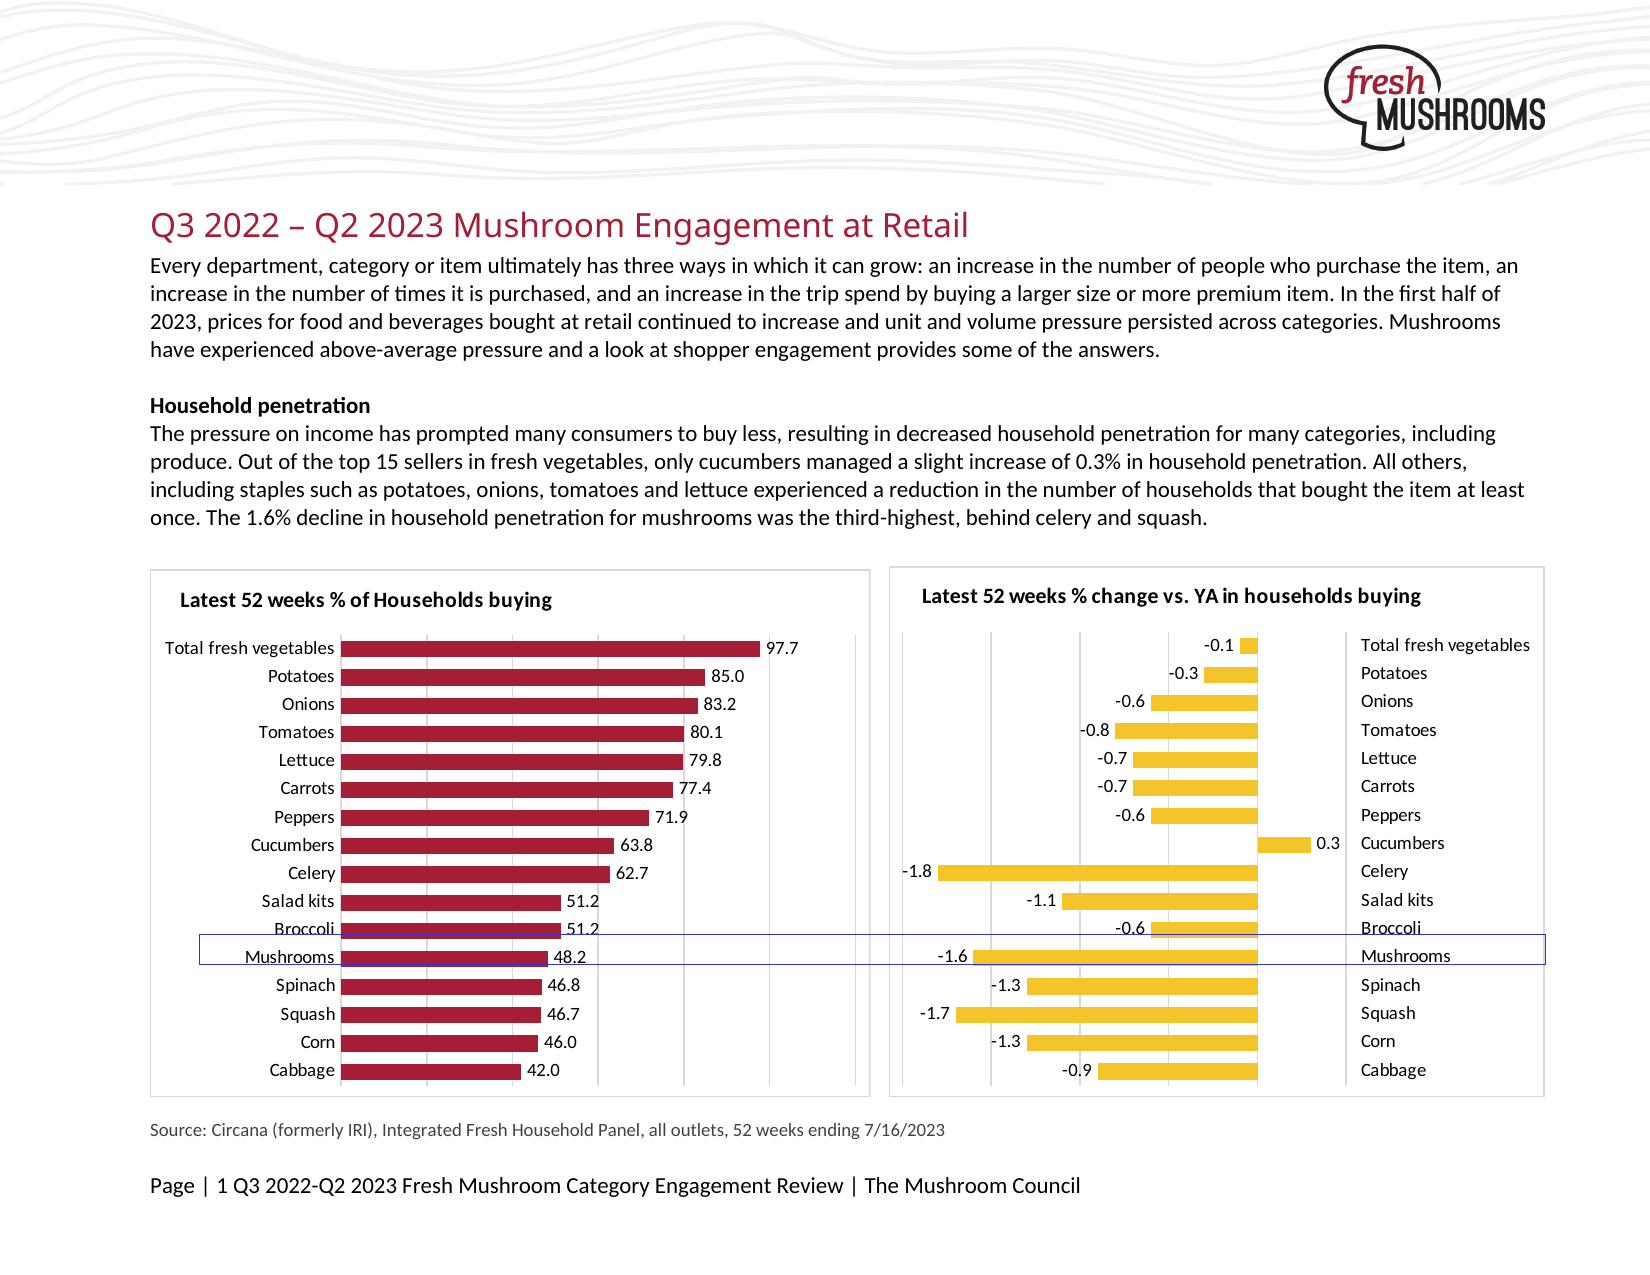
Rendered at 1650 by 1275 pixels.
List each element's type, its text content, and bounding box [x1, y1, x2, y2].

picture [1321, 34, 1547, 161]
subtitle Q3 2022 – Q2 2023 Mushroom Engagement at Retail [150, 202, 1547, 247]
text The pressure on income has prompted many consumers to buy less, resulting in decreased household penetration for many categories, including produce. Out of the top 15 sellers in fresh vegetables, only cucumbers managed a slight increase of 0.3% in household penetration. All others, including staples such as potatoes, onions, tomatoes and lettuce experienced a reduction in the number of households that bought the item at least once. The 1.6% decline in household penetration for mushrooms was the third-highest, behind celery and squash. [150, 419, 1547, 531]
text Every department, category or item ultimately has three ways in which it can grow: an increase in the number of people who purchase the item, an increase in the number of times it is purchased, and an increase in the trip spend by buying a larger size or more premium item. In the first half of 2023, prices for food and beverages bought at retail continued to increase and unit and volume pressure persisted across categories. Mushrooms have experienced above-average pressure and a look at shopper engagement provides some of the answers. [150, 251, 1547, 363]
text Household penetration [150, 391, 1547, 419]
text Source: Circana (formerly IRI), Integrated Fresh Household Panel, all outlets, 52 weeks ending 7/16/2023 [150, 587, 1547, 1141]
